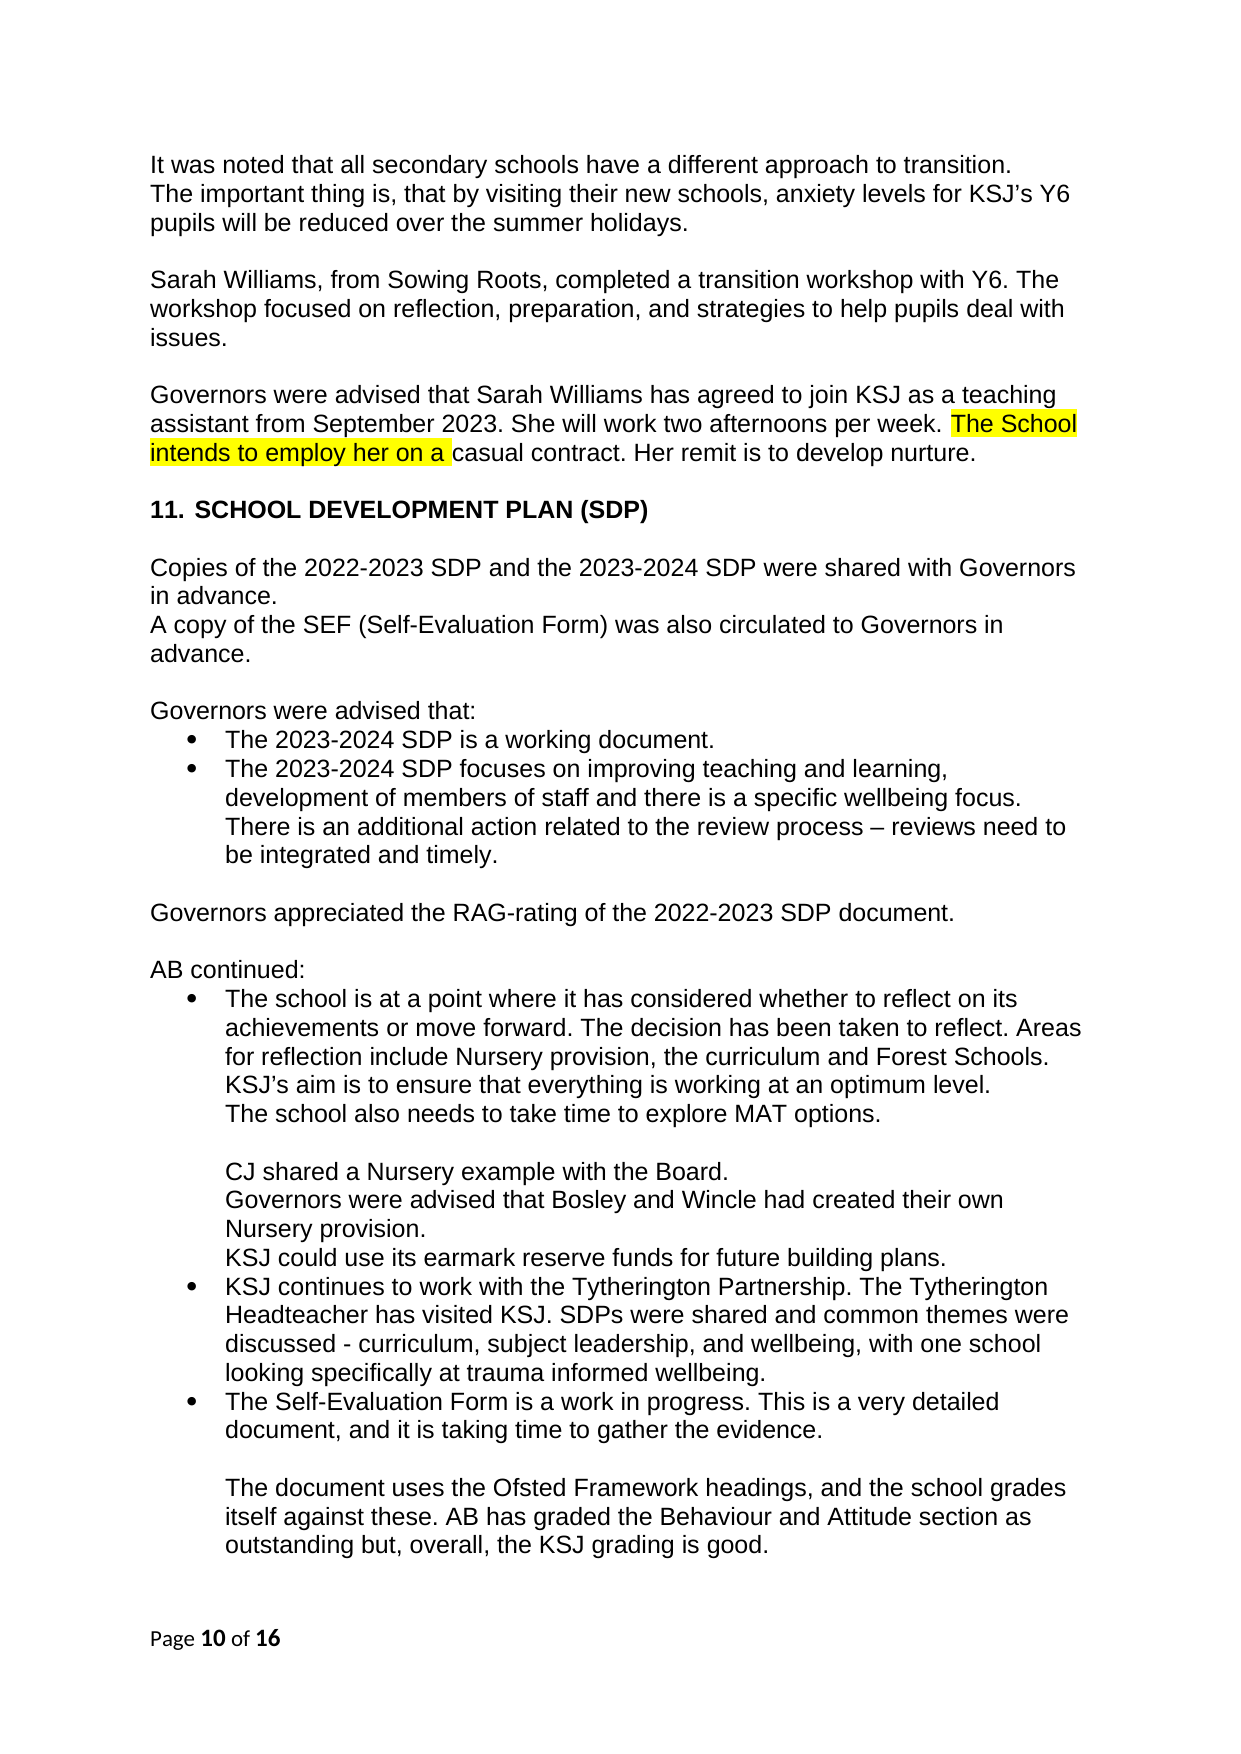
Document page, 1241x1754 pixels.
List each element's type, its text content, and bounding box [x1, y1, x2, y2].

text Governors were advised that: [150, 696, 1090, 725]
text Sarah Williams, from Sowing Roots, completed a transition workshop with Y6. The workshop focused on reflection, preparation, and strategies to help pupils deal with issues. [150, 265, 1090, 351]
text A copy of the SEF (Self-Evaluation Form) was also circulated to Governors in advance. [150, 610, 1090, 667]
list The school is at a point where it has considered whether to reflect on its achievements or move forward. The decision has been taken to reflect. Areas for reflection include Nursery provision, the curriculum and Forest Schools. KSJ’s aim is to ensure that everything is working at an optimum level. [187, 984, 1090, 1099]
text Governors appreciated the RAG-rating of the 2022-2023 SDP document. [150, 898, 1090, 926]
text AB continued: [150, 955, 1090, 984]
text It was noted that all secondary schools have a different approach to transition. [150, 150, 1090, 179]
text CJ shared a Nursery example with the Board. [225, 1157, 1090, 1185]
text The document uses the Ofsted Framework headings, and the school grades itself against these. AB has graded the Behaviour and Attitude section as outstanding but, overall, the KSJ grading is good. [225, 1473, 1090, 1559]
list The 2023-2024 SDP is a working document. [187, 725, 1090, 754]
text The school also needs to take time to explore MAT options. [225, 1099, 1090, 1128]
list KSJ continues to work with the Tytherington Partnership. The Tytherington Headteacher has visited KSJ. SDPs were shared and common themes were discussed - curriculum, subject leadership, and wellbeing, with one school looking specifically at trauma informed wellbeing. [187, 1272, 1090, 1387]
list SCHOOL DEVELOPMENT PLAN (SDP) [150, 495, 1090, 524]
text Copies of the 2022-2023 SDP and the 2023-2024 SDP were shared with Governors in advance. [150, 552, 1090, 610]
text Governors were advised that Sarah Williams has agreed to join KSJ as a teaching assistant from September 2023. She will work two afternoons per week. The School intends to employ her on a casual contract. Her remit is to develop nurture. [150, 380, 1090, 466]
text Governors were advised that Bosley and Wincle had created their own Nursery provision. [225, 1185, 1090, 1243]
list The Self-Evaluation Form is a work in progress. This is a very detailed document, and it is taking time to gather the evidence. [187, 1387, 1090, 1444]
text KSJ could use its earmark reserve funds for future building plans. [225, 1243, 1090, 1272]
text The important thing is, that by visiting their new schools, anxiety levels for KSJ’s Y6 pupils will be reduced over the summer holidays. [150, 179, 1090, 236]
list The 2023-2024 SDP focuses on improving teaching and learning, development of members of staff and there is a specific wellbeing focus. There is an additional action related to the review process – reviews need to be integrated and timely. [187, 754, 1090, 869]
